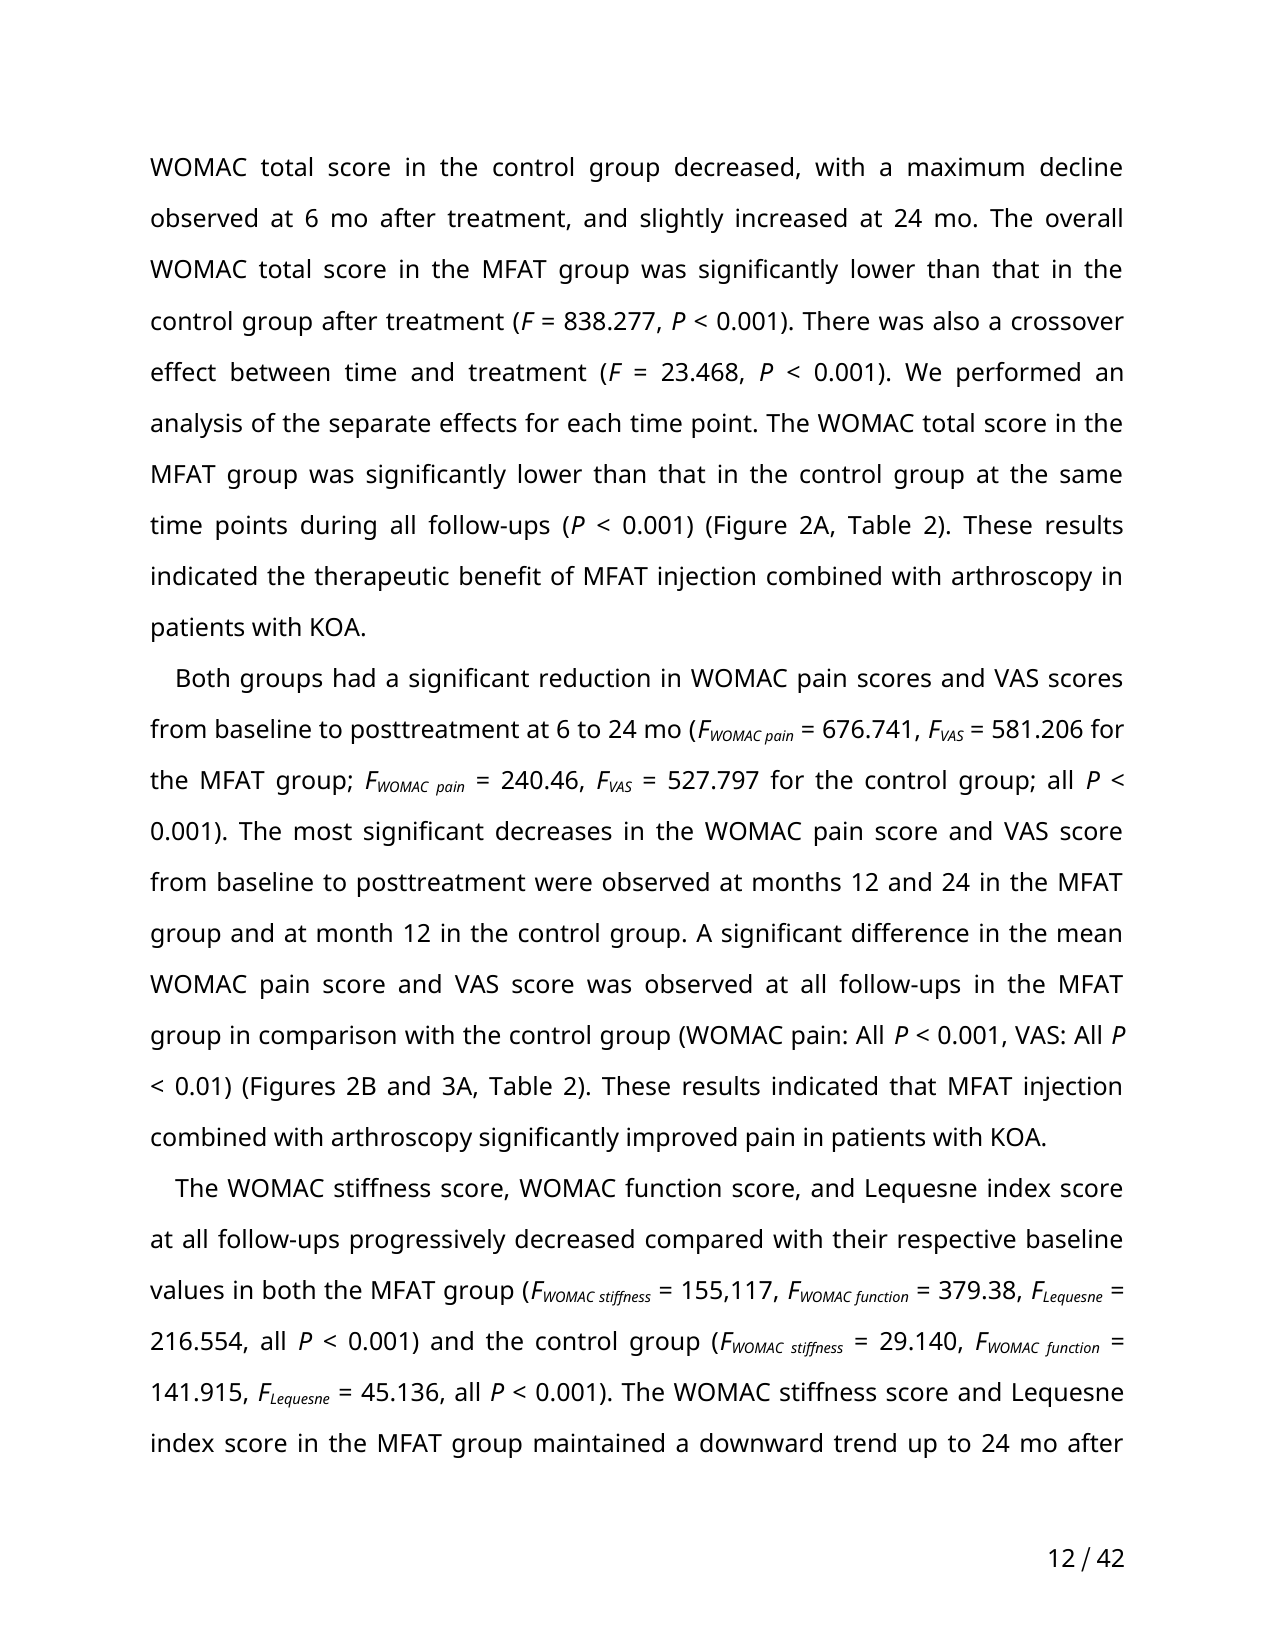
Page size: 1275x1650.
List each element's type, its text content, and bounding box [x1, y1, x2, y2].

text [150, 1171, 1125, 1460]
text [150, 150, 1125, 643]
text Both groups had a significant reduction in WOMAC pain scores and VAS scores from baseline to posttreatment at 6 to 24 mo (FWOMAC pain = 676.741, FVAS = 581.206 for the MFAT group; FWOMAC pain = 240.46, FVAS = 527.797 for the control group; all P < 0.001). The most significant decreases in the WOMAC pain score and VAS score from baseline to posttreatment were observed at months 12 and 24 in the MFAT group and at month 12 in the control group. A significant difference in the mean WOMAC pain score and VAS score was observed at all follow-ups in the MFAT group in comparison with the control group (WOMAC pain: All P < 0.001, VAS: All P < 0.01) (Figures 2B and 3A, Table 2). These results indicated that MFAT injection combined with arthroscopy significantly improved pain in patients with KOA. [150, 660, 1125, 1154]
